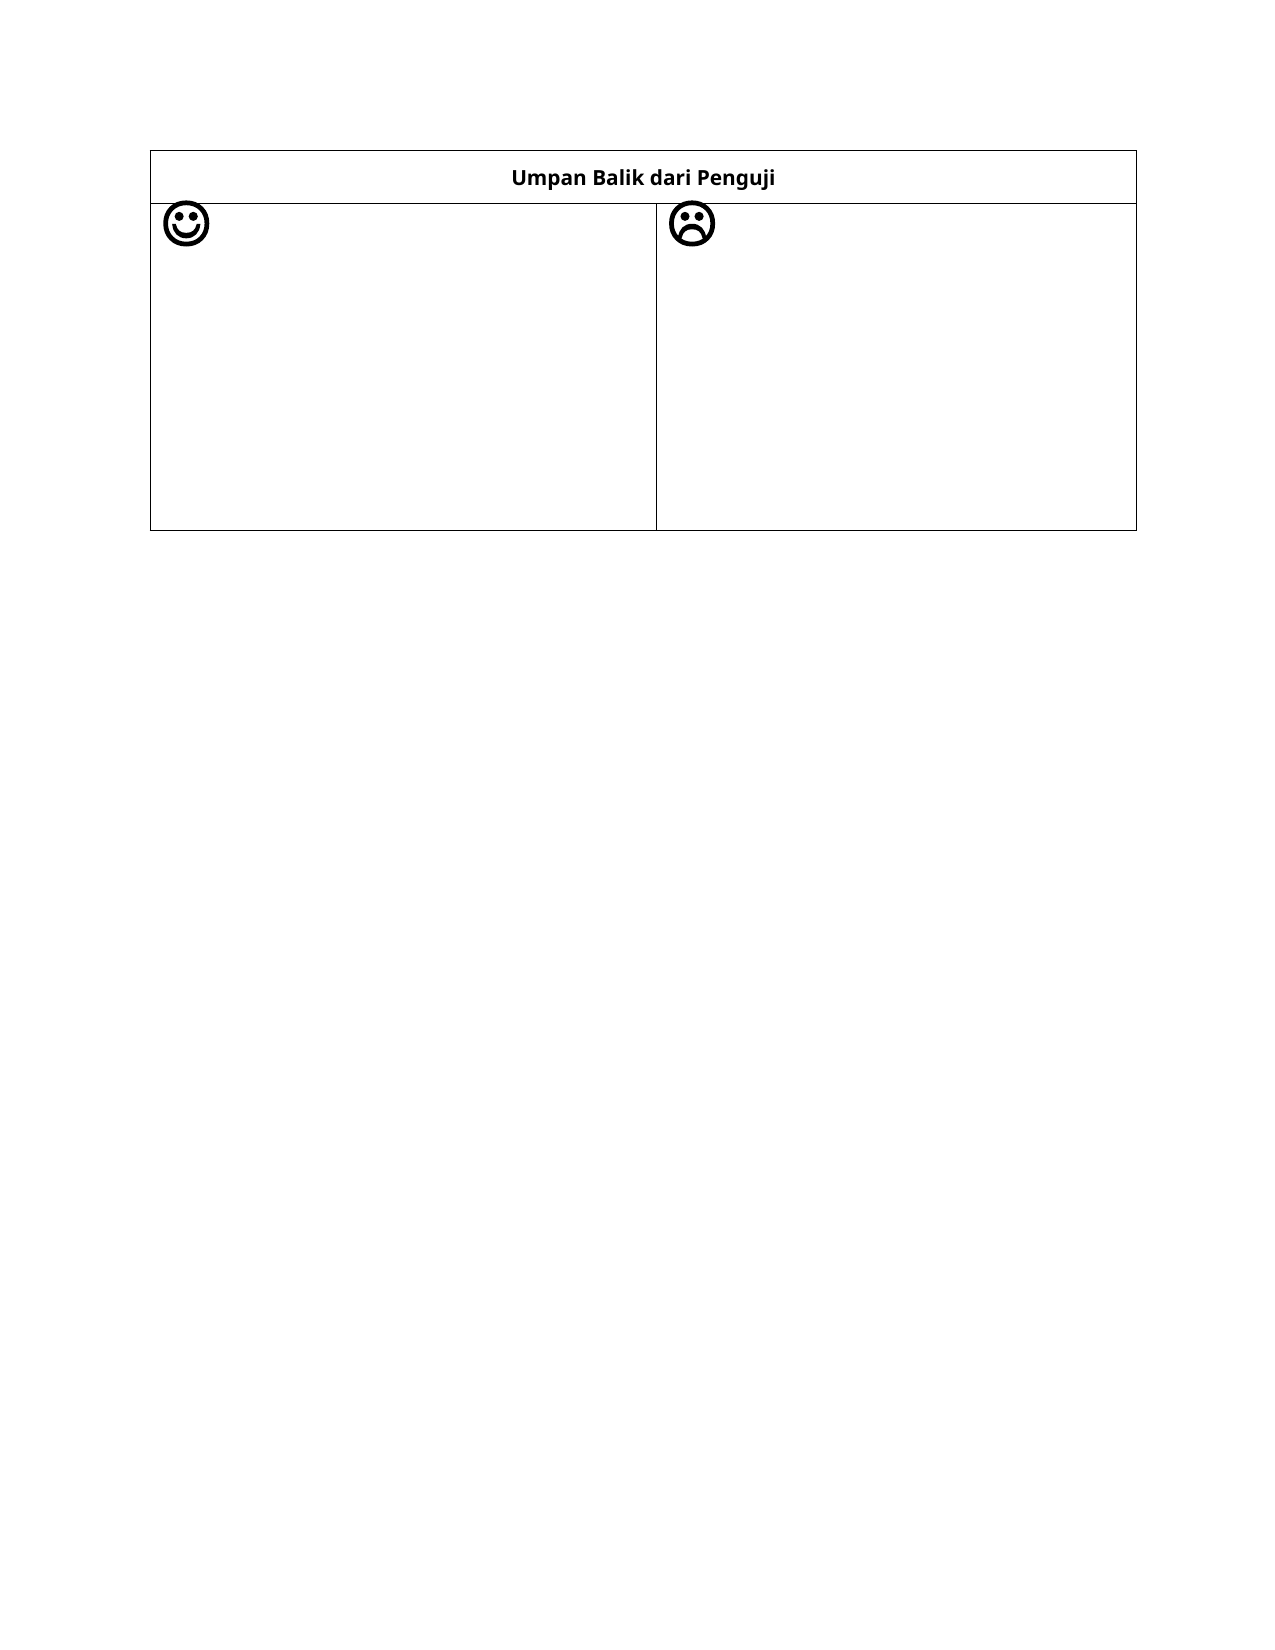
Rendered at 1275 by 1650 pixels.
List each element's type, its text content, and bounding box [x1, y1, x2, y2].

table_cell [657, 204, 1136, 529]
table_cell [151, 204, 656, 529]
table_header Umpan Balik dari Penguji [151, 151, 1136, 203]
